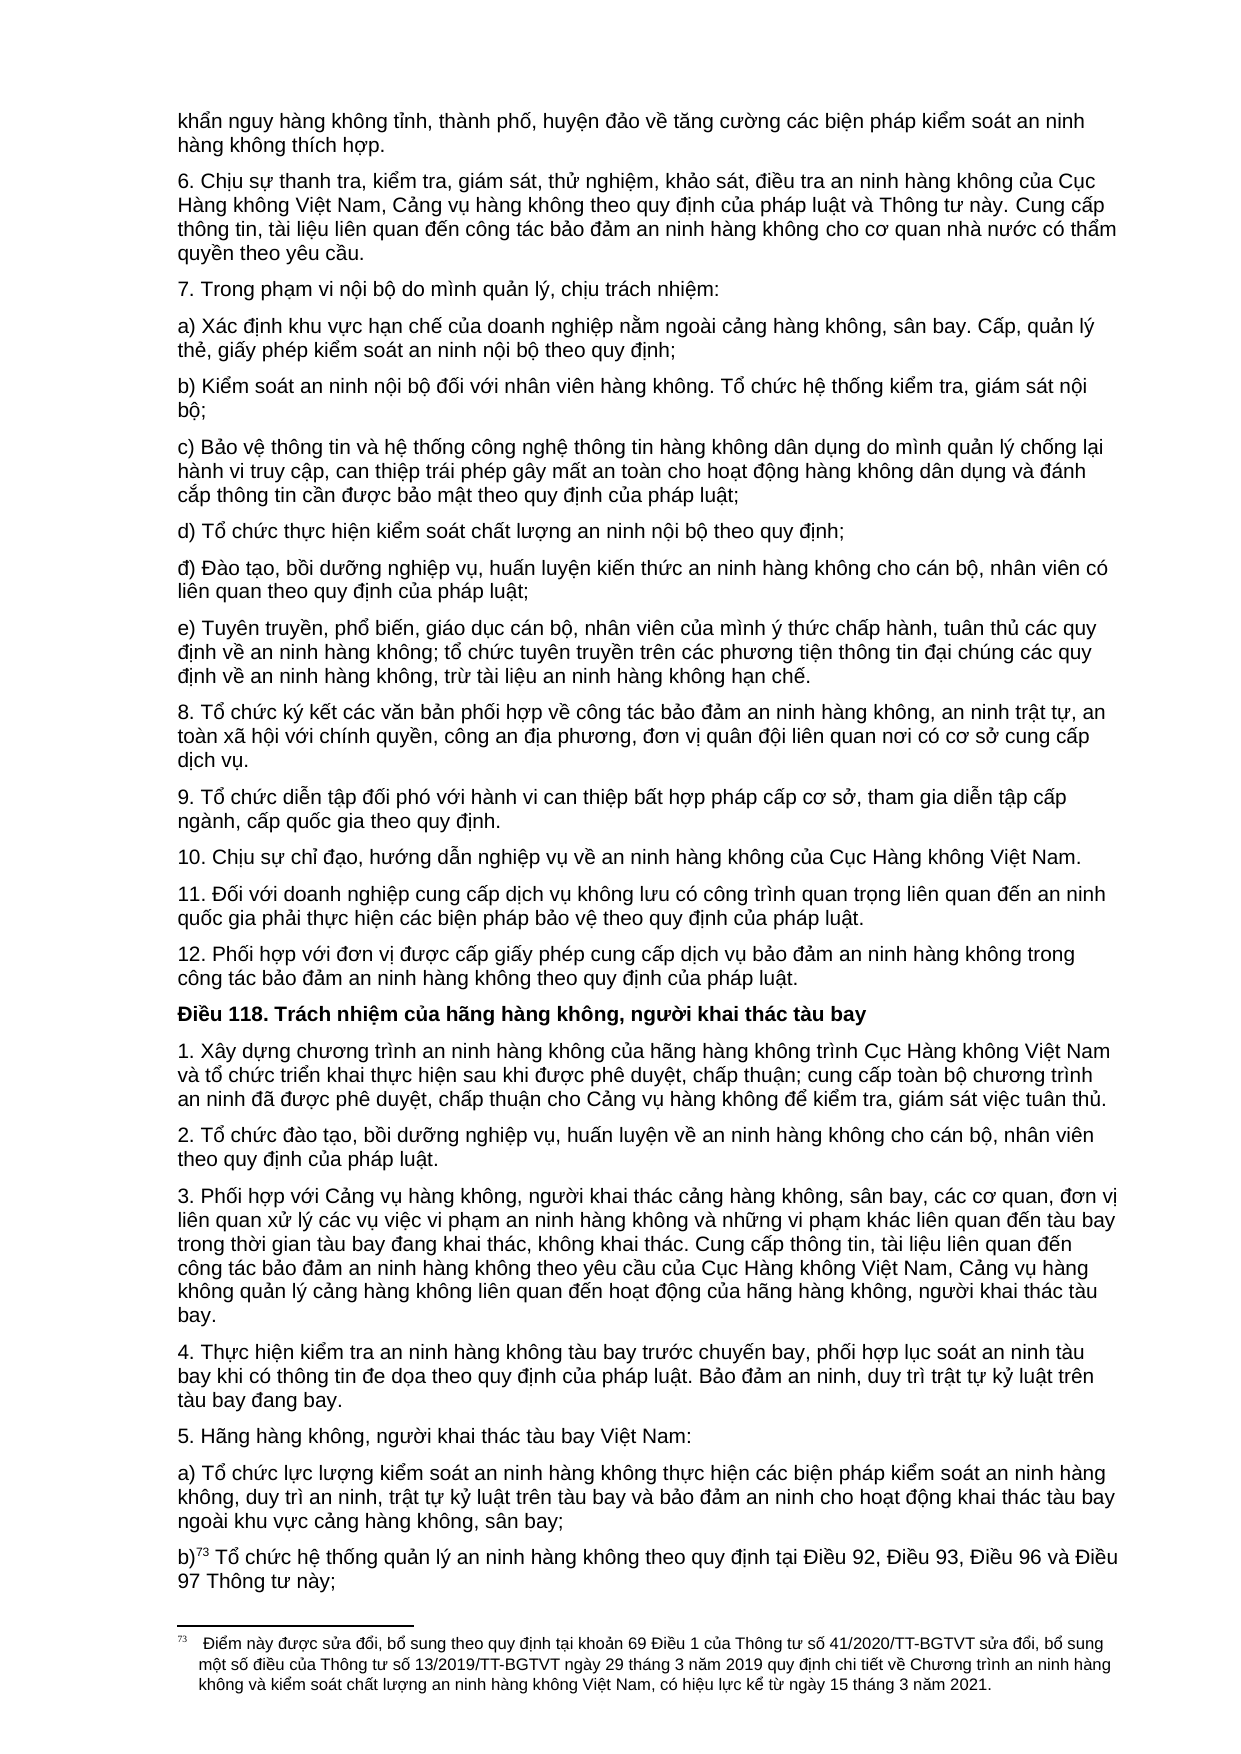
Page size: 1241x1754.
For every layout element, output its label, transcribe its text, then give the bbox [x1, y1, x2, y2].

text 5. Hãng hàng không, người khai thác tàu bay Việt Nam: [177, 1424, 1122, 1448]
text d) Tổ chức thực hiện kiểm soát chất lượng an ninh nội bộ theo quy định; [177, 519, 1122, 543]
text b) Tổ chức hệ thống quản lý an ninh hàng không theo quy định tại Điều 92, Điều 93, Điều 96 và Điều 97 Thông tư này; [177, 1545, 1122, 1593]
text 6. Chịu sự thanh tra, kiểm tra, giám sát, thử nghiệm, khảo sát, điều tra an ninh hàng không của Cục Hàng không Việt Nam, Cảng vụ hàng không theo quy định của pháp luật và Thông tư này. Cung cấp thông tin, tài liệu liên quan đến công tác bảo đảm an ninh hàng không cho cơ quan nhà nước có thẩm quyền theo yêu cầu. [177, 169, 1122, 265]
text 1. Xây dựng chương trình an ninh hàng không của hãng hàng không trình Cục Hàng không Việt Nam và tổ chức triển khai thực hiện sau khi được phê duyệt, chấp thuận; cung cấp toàn bộ chương trình an ninh đã được phê duyệt, chấp thuận cho Cảng vụ hàng không để kiểm tra, giám sát việc tuân thủ. [177, 1039, 1122, 1111]
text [177, 108, 1122, 156]
text 2. Tổ chức đào tạo, bồi dưỡng nghiệp vụ, huấn luyện về an ninh hàng không cho cán bộ, nhân viên theo quy định của pháp luật. [177, 1123, 1122, 1171]
text đ) Đào tạo, bồi dưỡng nghiệp vụ, huấn luyện kiến thức an ninh hàng không cho cán bộ, nhân viên có liên quan theo quy định của pháp luật; [177, 555, 1122, 603]
text c) Bảo vệ thông tin và hệ thống công nghệ thông tin hàng không dân dụng do mình quản lý chống lại hành vi truy cập, can thiệp trái phép gây mất an toàn cho hoạt động hàng không dân dụng và đánh cắp thông tin cần được bảo mật theo quy định của pháp luật; [177, 434, 1122, 506]
text 9. Tổ chức diễn tập đối phó với hành vi can thiệp bất hợp pháp cấp cơ sở, tham gia diễn tập cấp ngành, cấp quốc gia theo quy định. [177, 784, 1122, 832]
text a) Tổ chức lực lượng kiểm soát an ninh hàng không thực hiện các biện pháp kiểm soát an ninh hàng không, duy trì an ninh, trật tự kỷ luật trên tàu bay và bảo đảm an ninh cho hoạt động khai thác tàu bay ngoài khu vực cảng hàng không, sân bay; [177, 1461, 1122, 1532]
subtitle Điều 118. Trách nhiệm của hãng hàng không, người khai thác tàu bay [177, 1002, 1122, 1026]
text a) Xác định khu vực hạn chế của doanh nghiệp nằm ngoài cảng hàng không, sân bay. Cấp, quản lý thẻ, giấy phép kiểm soát an ninh nội bộ theo quy định; [177, 314, 1122, 362]
text 11. Đối với doanh nghiệp cung cấp dịch vụ không lưu có công trình quan trọng liên quan đến an ninh quốc gia phải thực hiện các biện pháp bảo vệ theo quy định của pháp luật. [177, 881, 1122, 929]
text 4. Thực hiện kiểm tra an ninh hàng không tàu bay trước chuyến bay, phối hợp lục soát an ninh tàu bay khi có thông tin đe dọa theo quy định của pháp luật. Bảo đảm an ninh, duy trì trật tự kỷ luật trên tàu bay đang bay. [177, 1340, 1122, 1412]
text 3. Phối hợp với Cảng vụ hàng không, người khai thác cảng hàng không, sân bay, các cơ quan, đơn vị liên quan xử lý các vụ việc vi phạm an ninh hàng không và những vi phạm khác liên quan đến tàu bay trong thời gian tàu bay đang khai thác, không khai thác. Cung cấp thông tin, tài liệu liên quan đến công tác bảo đảm an ninh hàng không theo yêu cầu của Cục Hàng không Việt Nam, Cảng vụ hàng không quản lý cảng hàng không liên quan đến hoạt động của hãng hàng không, người khai thác tàu bay. [177, 1183, 1122, 1327]
text 8. Tổ chức ký kết các văn bản phối hợp về công tác bảo đảm an ninh hàng không, an ninh trật tự, an toàn xã hội với chính quyền, công an địa phương, đơn vị quân đội liên quan nơi có cơ sở cung cấp dịch vụ. [177, 700, 1122, 772]
text 10. Chịu sự chỉ đạo, hướng dẫn nghiệp vụ về an ninh hàng không của Cục Hàng không Việt Nam. [177, 845, 1122, 869]
text 12. Phối hợp với đơn vị được cấp giấy phép cung cấp dịch vụ bảo đảm an ninh hàng không trong công tác bảo đảm an ninh hàng không theo quy định của pháp luật. [177, 942, 1122, 990]
text 7. Trong phạm vi nội bộ do mình quản lý, chịu trách nhiệm: [177, 277, 1122, 301]
text b) Kiểm soát an ninh nội bộ đối với nhân viên hàng không. Tổ chức hệ thống kiểm tra, giám sát nội bộ; [177, 374, 1122, 422]
text e) Tuyên truyền, phổ biến, giáo dục cán bộ, nhân viên của mình ý thức chấp hành, tuân thủ các quy định về an ninh hàng không; tổ chức tuyên truyền trên các phương tiện thông tin đại chúng các quy định về an ninh hàng không, trừ tài liệu an ninh hàng không hạn chế. [177, 616, 1122, 688]
